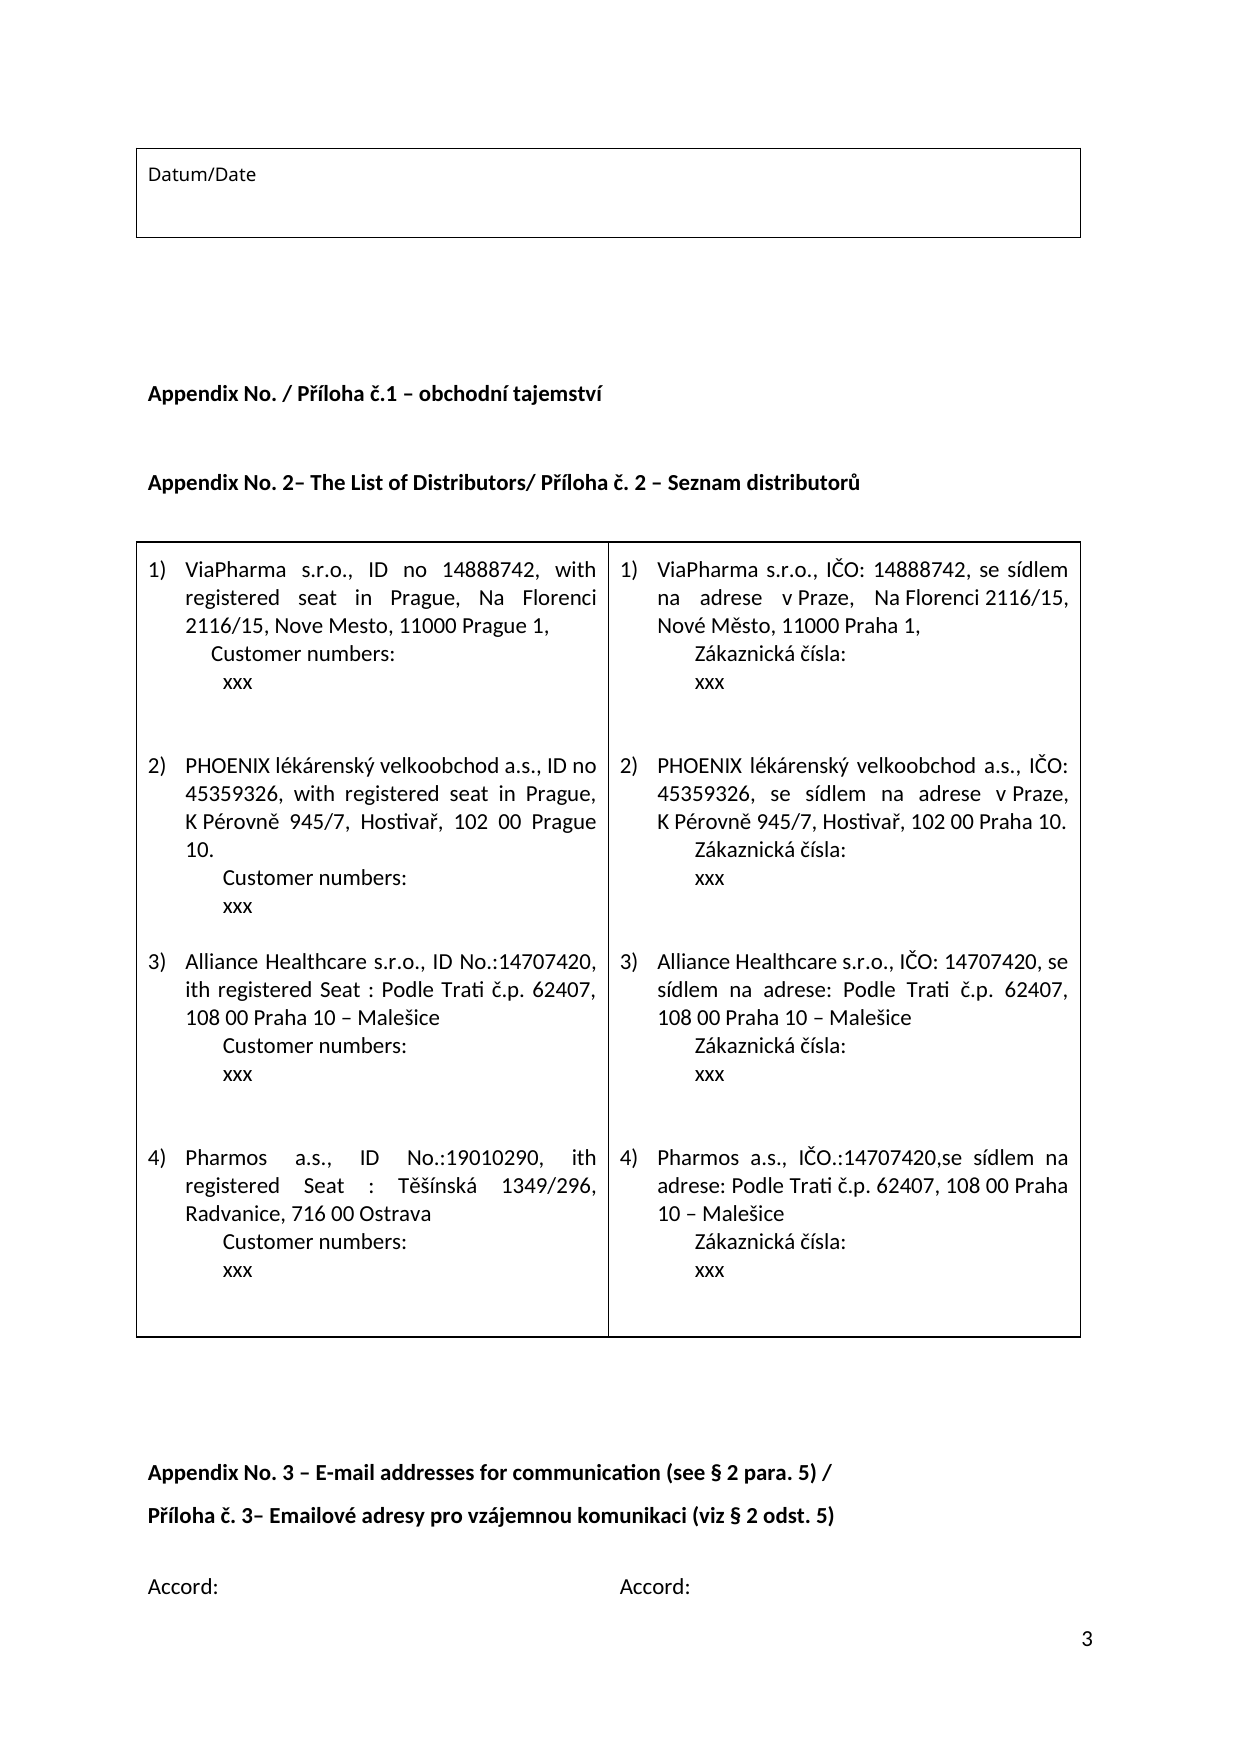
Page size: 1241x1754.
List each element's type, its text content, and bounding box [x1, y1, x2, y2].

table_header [136, 1544, 608, 1600]
text Appendix No. 2– The List of Distributors/ Příloha č. 2 – Seznam distributorů [148, 468, 1093, 496]
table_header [608, 1544, 1080, 1600]
text Příloha č. 3– Emailové adresy pro vzájemnou komunikaci (viz § 2 odst. 5) [148, 1501, 1093, 1529]
table_header ViaPharma s.r.o., ID no 14888742, with registered seat in Prague, Na Florenci 2116/15, Nove Mesto, 11000 Prague 1, Customer numbers: xxx PHOENIX lékárenský velkoobchod a.s., ID no 45359326, with registered seat in Prague, K Pérovně 945/7, Hostivař, 102 00 Prague 10. Customer numbers: xxx Alliance Healthcare s.r.o., ID No.:14707420, ith registered Seat : Podle Trati č.p. 62407, 108 00 Praha 10 – Malešice Customer numbers: xxx Pharmos a.s., ID No.:19010290, ith registered Seat : Těšínská 1349/296, Radvanice, 716 00 Ostrava Customer numbers: xxx [137, 543, 608, 1336]
table_header ViaPharma s.r.o., IČO: 14888742, se sídlem na adrese v Praze, Na Florenci 2116/15, Nové Město, 11000 Praha 1, Zákaznická čísla: xxx PHOENIX lékárenský velkoobchod a.s., IČO: 45359326, se sídlem na adrese v Praze, K Pérovně 945/7, Hostivař, 102 00 Praha 10. Zákaznická čísla: xxx Alliance Healthcare s.r.o., IČO: 14707420, se sídlem na adrese: Podle Trati č.p. 62407, 108 00 Praha 10 – Malešice Zákaznická čísla: xxx Pharmos a.s., IČO.:14707420,se sídlem na adrese: Podle Trati č.p. 62407, 108 00 Praha 10 – Malešice Zákaznická čísla: xxx [609, 543, 1080, 1336]
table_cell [137, 149, 1080, 237]
text Appendix No. / Příloha č.1 – obchodní tajemství [148, 379, 1093, 407]
text Appendix No. 3 – E-mail addresses for communication (see § 2 para. 5) / [148, 1458, 1093, 1486]
